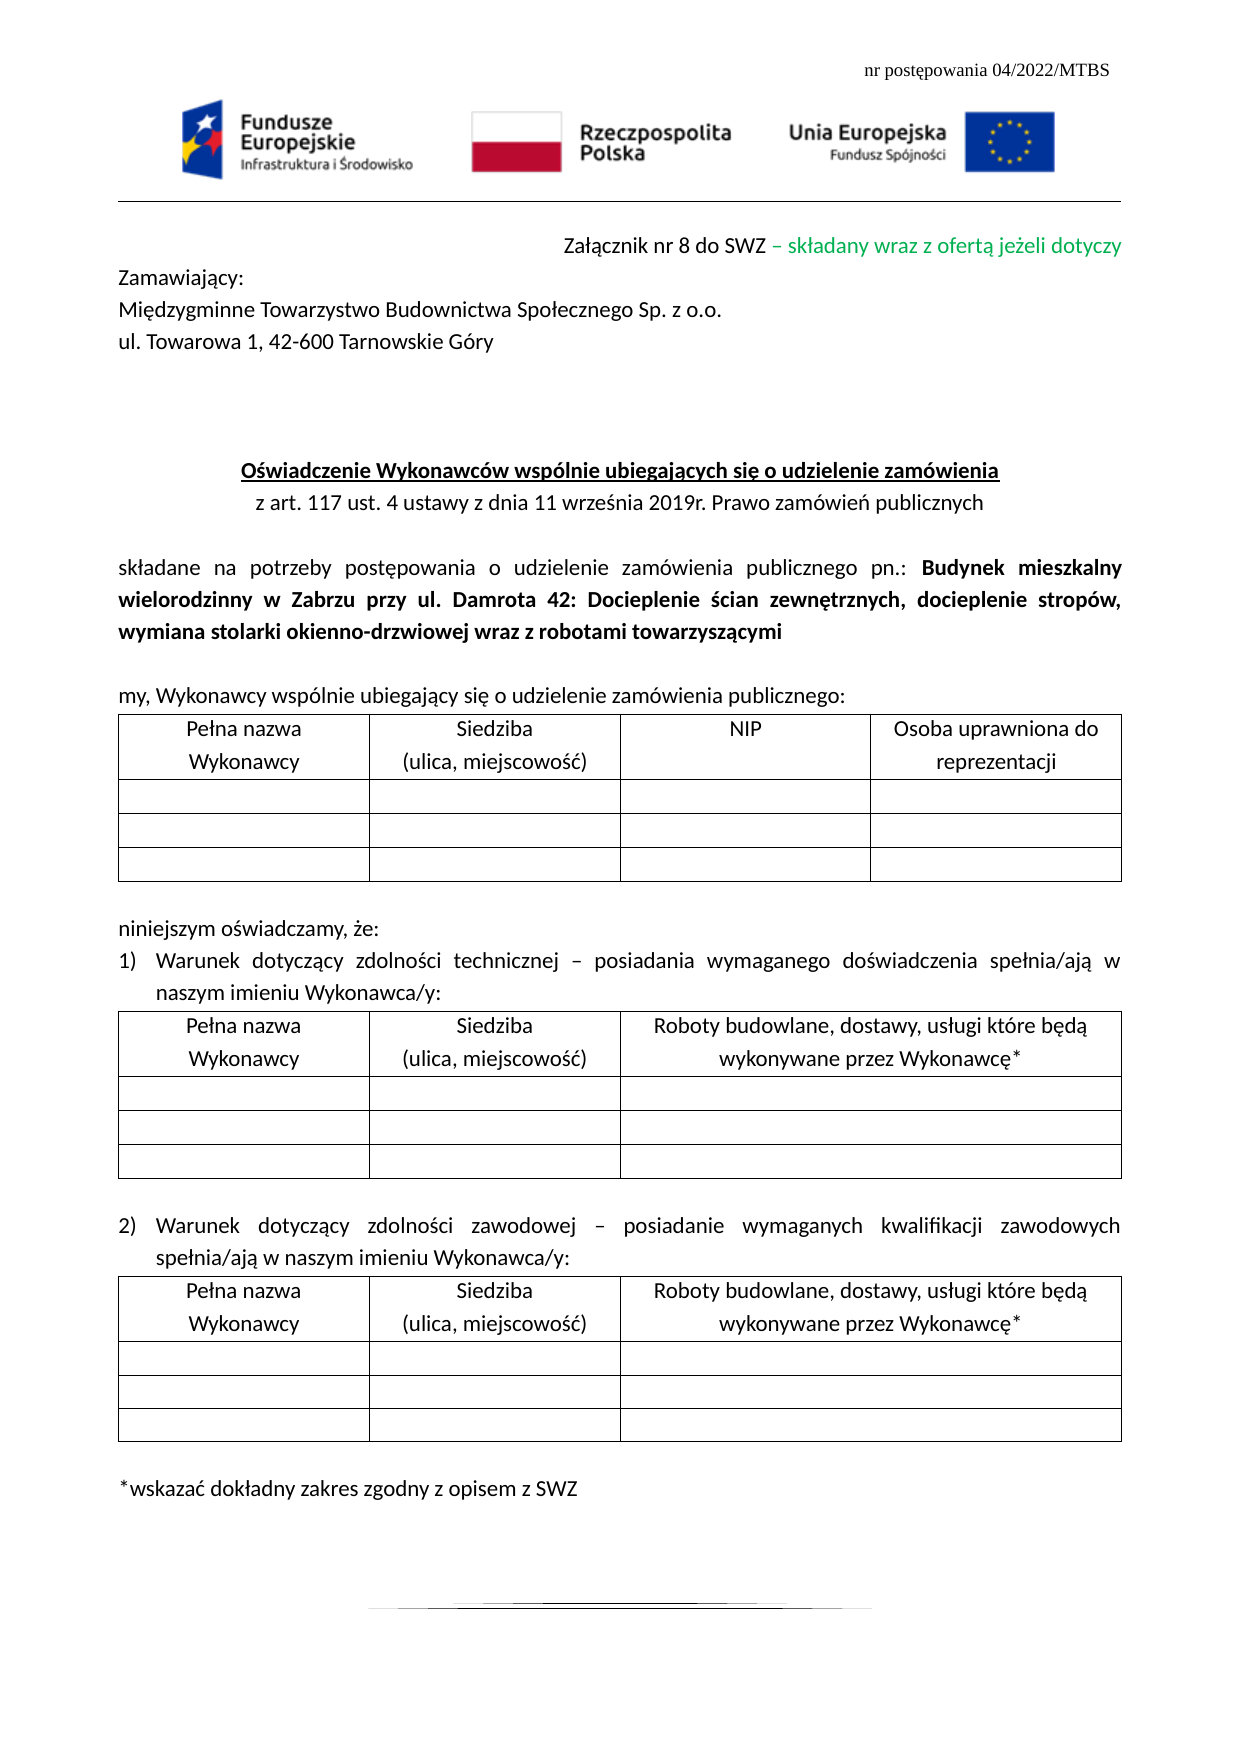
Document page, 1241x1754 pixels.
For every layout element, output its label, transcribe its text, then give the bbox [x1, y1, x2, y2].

table_cell [370, 1077, 620, 1110]
table_cell [370, 848, 620, 881]
table_header Roboty budowlane, dostawy, usługi które będą wykonywane przez Wykonawcę* [621, 1012, 1121, 1076]
table_cell [370, 780, 620, 813]
table_cell [119, 1111, 369, 1144]
table_cell [621, 1111, 1121, 1144]
table_cell [119, 1376, 369, 1408]
table_cell [119, 780, 369, 813]
table_cell [119, 1342, 369, 1375]
table_header Siedziba (ulica, miejscowość) [370, 1277, 620, 1341]
table_cell [871, 814, 1121, 847]
text Oświadczenie Wykonawców wspólnie ubiegających się o udzielenie zamówienia [118, 456, 1122, 484]
text niniejszym oświadczamy, że: [118, 914, 1122, 942]
table_cell [621, 814, 870, 847]
table_header Siedziba (ulica, miejscowość) [370, 715, 620, 779]
table_cell [119, 1145, 369, 1178]
table_header Roboty budowlane, dostawy, usługi które będą wykonywane przez Wykonawcę* [621, 1277, 1121, 1341]
table_cell [621, 848, 870, 881]
text Międzygminne Towarzystwo Budownictwa Społecznego Sp. z o.o. [118, 295, 1122, 323]
table_cell [621, 1409, 1121, 1441]
text Załącznik nr 8 do SWZ – składany wraz z ofertą jeżeli dotyczy [118, 231, 1122, 259]
table_header Pełna nazwa Wykonawcy [119, 1277, 369, 1341]
table_header Osoba uprawniona do reprezentacji [871, 715, 1121, 779]
table_cell [370, 814, 620, 847]
table_cell [370, 1376, 620, 1408]
table_cell [370, 1342, 620, 1375]
table_cell [370, 1111, 620, 1144]
table_cell [370, 1409, 620, 1441]
list Warunek dotyczący zdolności zawodowej – posiadanie wymaganych kwalifikacji zawodowych spełnia/ają w naszym imieniu Wykonawca/y: [118, 1211, 1122, 1271]
table_cell [621, 780, 870, 813]
table_cell [621, 1145, 1121, 1178]
text Zamawiający: [118, 263, 1122, 291]
table_cell [119, 1077, 369, 1110]
list Warunek dotyczący zdolności technicznej – posiadania wymaganego doświadczenia spełnia/ają w naszym imieniu Wykonawca/y: [118, 946, 1122, 1006]
text *wskazać dokładny zakres zgodny z opisem z SWZ [118, 1474, 1122, 1502]
text my, Wykonawcy wspólnie ubiegający się o udzielenie zamówienia publicznego: [118, 681, 1122, 709]
table_header Pełna nazwa Wykonawcy [119, 1012, 369, 1076]
table_header Pełna nazwa Wykonawcy [119, 715, 369, 779]
table_cell [119, 814, 369, 847]
picture [163, 80, 1076, 201]
table_header Siedziba (ulica, miejscowość) [370, 1012, 620, 1076]
table_cell [621, 1342, 1121, 1375]
table_cell [621, 1077, 1121, 1110]
text składane na potrzeby postępowania o udzielenie zamówienia publicznego pn.: Budynek mieszkalny wielorodzinny w Zabrzu przy ul. Damrota 42: Docieplenie ścian zewnętrznych, docieplenie stropów, wymiana stolarki okienno-drzwiowej wraz z robotami towarzyszącymi [118, 553, 1122, 645]
text z art. 117 ust. 4 ustawy z dnia 11 września 2019r. Prawo zamówień publicznych [118, 488, 1122, 516]
table_cell [119, 1409, 369, 1441]
text ul. Towarowa 1, 42-600 Tarnowskie Góry [118, 327, 1122, 355]
table_cell [370, 1145, 620, 1178]
table_cell [871, 848, 1121, 881]
table_header NIP [621, 715, 870, 779]
table_cell [871, 780, 1121, 813]
table_cell [621, 1376, 1121, 1408]
table_cell [119, 848, 369, 881]
